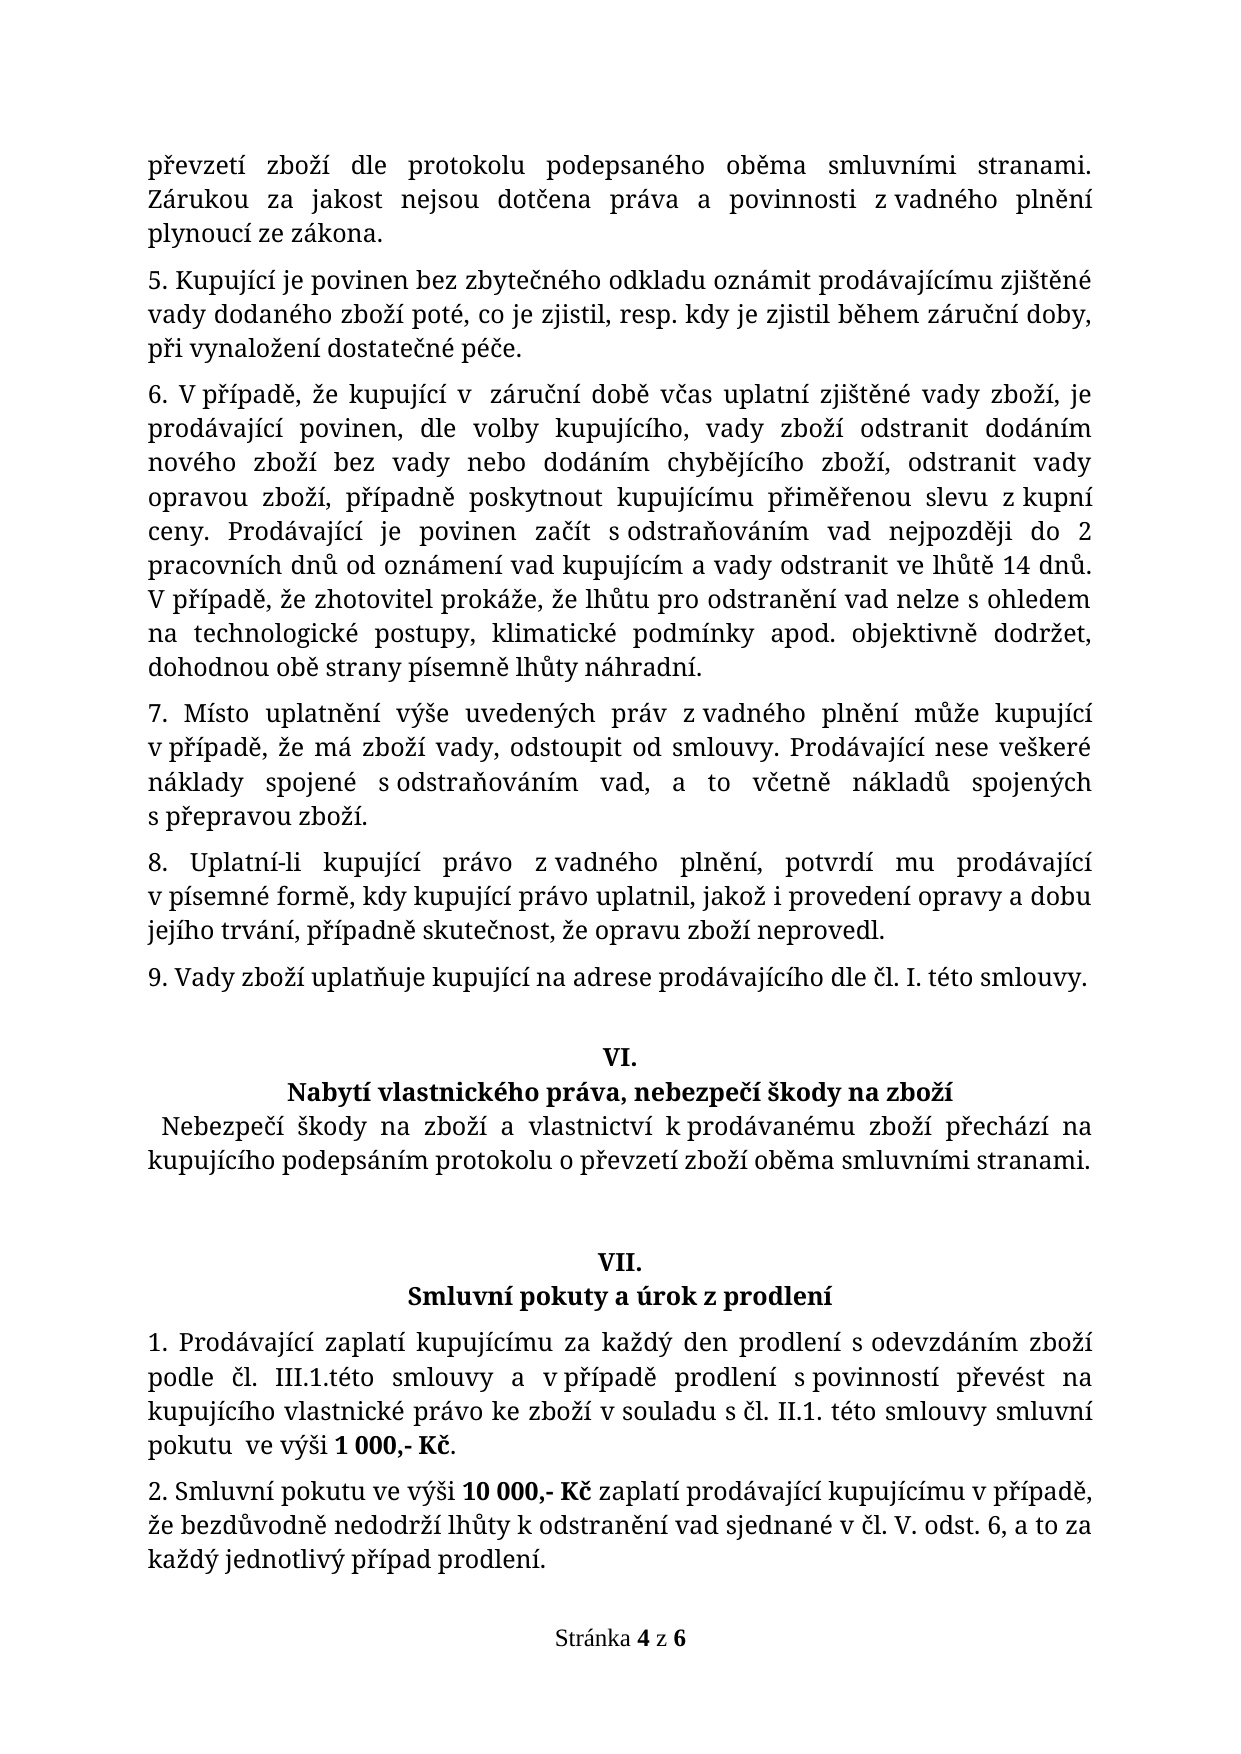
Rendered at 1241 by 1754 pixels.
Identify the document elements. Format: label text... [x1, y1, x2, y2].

text 8. Uplatní-li kupující právo z vadného plnění, potvrdí mu prodávající v písemné formě, kdy kupující právo uplatnil, jakož i provedení opravy a dobu jejího trvání, případně skutečnost, že opravu zboží neprovedl. [148, 845, 1093, 947]
text 7. Místo uplatnění výše uvedených práv z vadného plnění může kupující v případě, že má zboží vady, odstoupit od smlouvy. Prodávající nese veškeré náklady spojené s odstraňováním vad, a to včetně nákladů spojených s přepravou zboží. [148, 696, 1093, 832]
text Smluvní pokuty a úrok z prodlení [148, 1278, 1093, 1313]
text 1. Prodávající zaplatí kupujícímu za každý den prodlení s odevzdáním zboží podle čl. III.1.této smlouvy a v případě prodlení s povinností převést na kupujícího vlastnické právo ke zboží v souladu s čl. II.1. této smlouvy smluvní pokutu ve výši 1 000,- Kč. [148, 1325, 1093, 1461]
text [148, 148, 1093, 250]
text VI. [148, 1040, 1093, 1074]
text 9. Vady zboží uplatňuje kupující na adrese prodávajícího dle čl. I. této smlouvy. [148, 959, 1093, 993]
text Nebezpečí škody na zboží a vlastnictví k prodávanému zboží přechází na kupujícího podepsáním protokolu o převzetí zboží oběma smluvními stranami. [148, 1108, 1093, 1176]
text 6. V případě, že kupující v záruční době včas uplatní zjištěné vady zboží, je prodávající povinen, dle volby kupujícího, vady zboží odstranit dodáním nového zboží bez vady nebo dodáním chybějícího zboží, odstranit vady opravou zboží, případně poskytnout kupujícímu přiměřenou slevu z kupní ceny. Prodávající je povinen začít s odstraňováním vad nejpozději do 2 pracovních dnů od oznámení vad kupujícím a vady odstranit ve lhůtě 14 dnů. V případě, že zhotovitel prokáže, že lhůtu pro odstranění vad nelze s ohledem na technologické postupy, klimatické podmínky apod. objektivně dodržet, dohodnou obě strany písemně lhůty náhradní. [148, 377, 1093, 683]
text VII. [148, 1244, 1093, 1278]
text Nabytí vlastnického práva, nebezpečí škody na zboží [148, 1074, 1093, 1108]
text 2. Smluvní pokutu ve výši 10 000,- Kč zaplatí prodávající kupujícímu v případě, že bezdůvodně nedodrží lhůty k odstranění vad sjednané v čl. V. odst. 6, a to za každý jednotlivý případ prodlení. [148, 1474, 1093, 1576]
text 5. Kupující je povinen bez zbytečného odkladu oznámit prodávajícímu zjištěné vady dodaného zboží poté, co je zjistil, resp. kdy je zjistil během záruční doby, při vynaložení dostatečné péče. [148, 262, 1093, 364]
